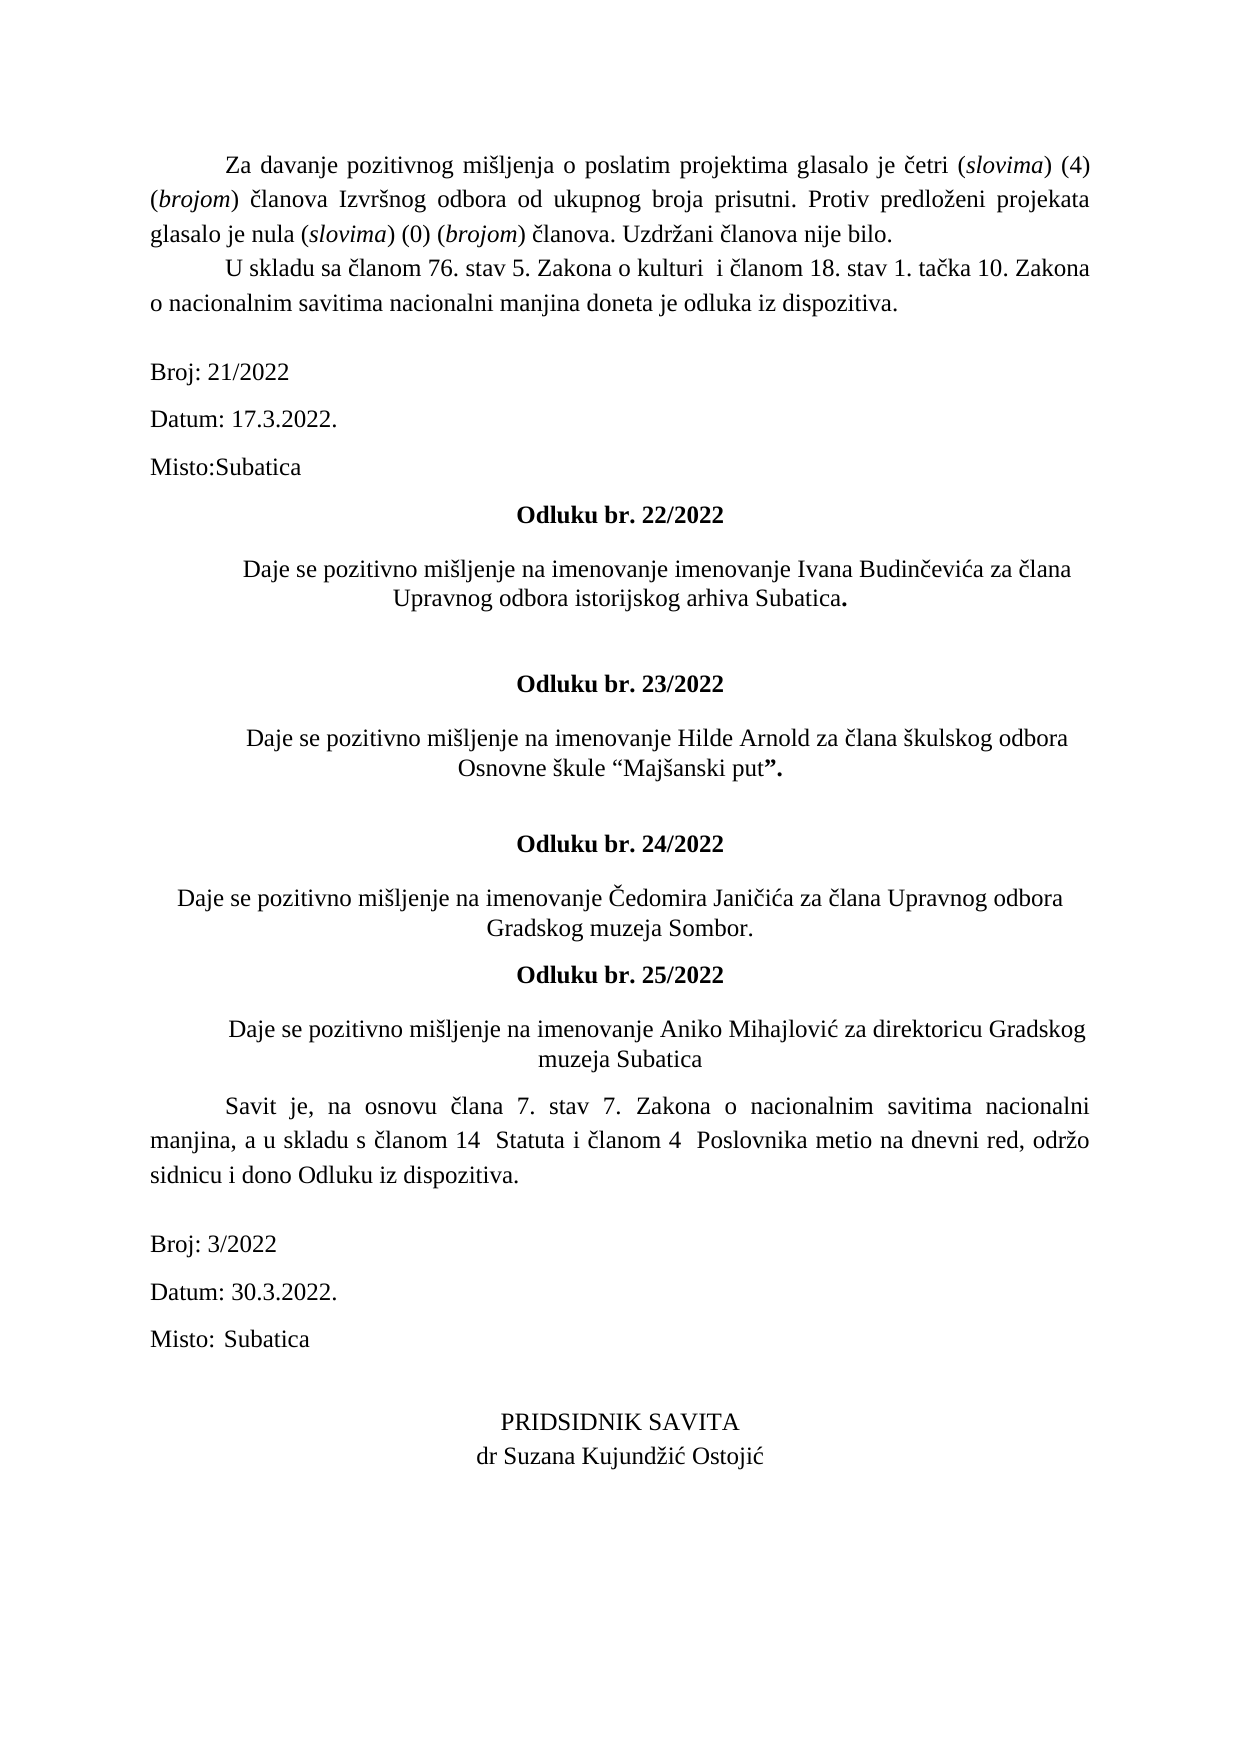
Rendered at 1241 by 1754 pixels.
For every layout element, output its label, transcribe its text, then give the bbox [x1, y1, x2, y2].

text Misto:Subatica [150, 452, 1090, 481]
text Misto: Subatica [150, 1324, 1090, 1353]
text Datum: 30.3.2022. [150, 1277, 1090, 1305]
text Broj: 3/2022 [150, 1229, 1090, 1258]
text U skladu sa članom 76. stav 5. Zakona o kulturi i članom 18. stav 1. tačka 10. Zakona o nacionalnim savitima nacionalni manjina doneta je odluka iz dispozitiva. [150, 253, 1090, 317]
text Daje se pozitivno mišljenje na imenovanje Hilde Arnold za člana škulskog odbora Osnovne škule “Majšanski put”. [150, 723, 1090, 782]
text Daje se pozitivno mišljenje na imenovanje imenovanje Ivana Budinčevića za člana Upravnog odbora istorijskog arhiva Subatica. [150, 554, 1090, 611]
text PRIDSIDNIK SAVITA [150, 1407, 1090, 1435]
text Odluku br. 23/2022 [150, 669, 1090, 698]
text Za davanje pozitivnog mišlјenja o poslatim projektima glasalo je četri (slovima) (4) (brojom) članova Izvršnog odbora od ukupnog broja prisutni. Protiv predloženi projekata glasalo je nula (slovima) (0) (brojom) članova. Uzdržani članova nije bilo. [150, 150, 1090, 248]
text Odluku br. 24/2022 [150, 829, 1090, 858]
text Broj: 21/2022 [150, 357, 1090, 386]
text Datum: 17.3.2022. [150, 404, 1090, 433]
text Daje se pozitivno mišljenje na imenovanje Aniko Mihajlović za direktoricu Gradskog muzeja Subatica [150, 1014, 1090, 1073]
text Daje se pozitivno mišljenje na imenovanje Čedomira Janičića za člana Upravnog odbora Gradskog muzeja Sombor. [150, 883, 1090, 942]
text Odluku br. 25/2022 [150, 960, 1090, 989]
text dr Suzana Kujundžić Ostojić [150, 1441, 1090, 1470]
text Savit je, na osnovu člana 7. stav 7. Zakona o nacionalnim savitima nacionalni manjina, a u skladu s članom 14 Statuta i članom 4 Poslovnika metio na dnevni red, održo sidnicu i dono Odluku iz dispozitiva. [150, 1091, 1090, 1189]
text Odluku br. 22/2022 [150, 500, 1090, 529]
